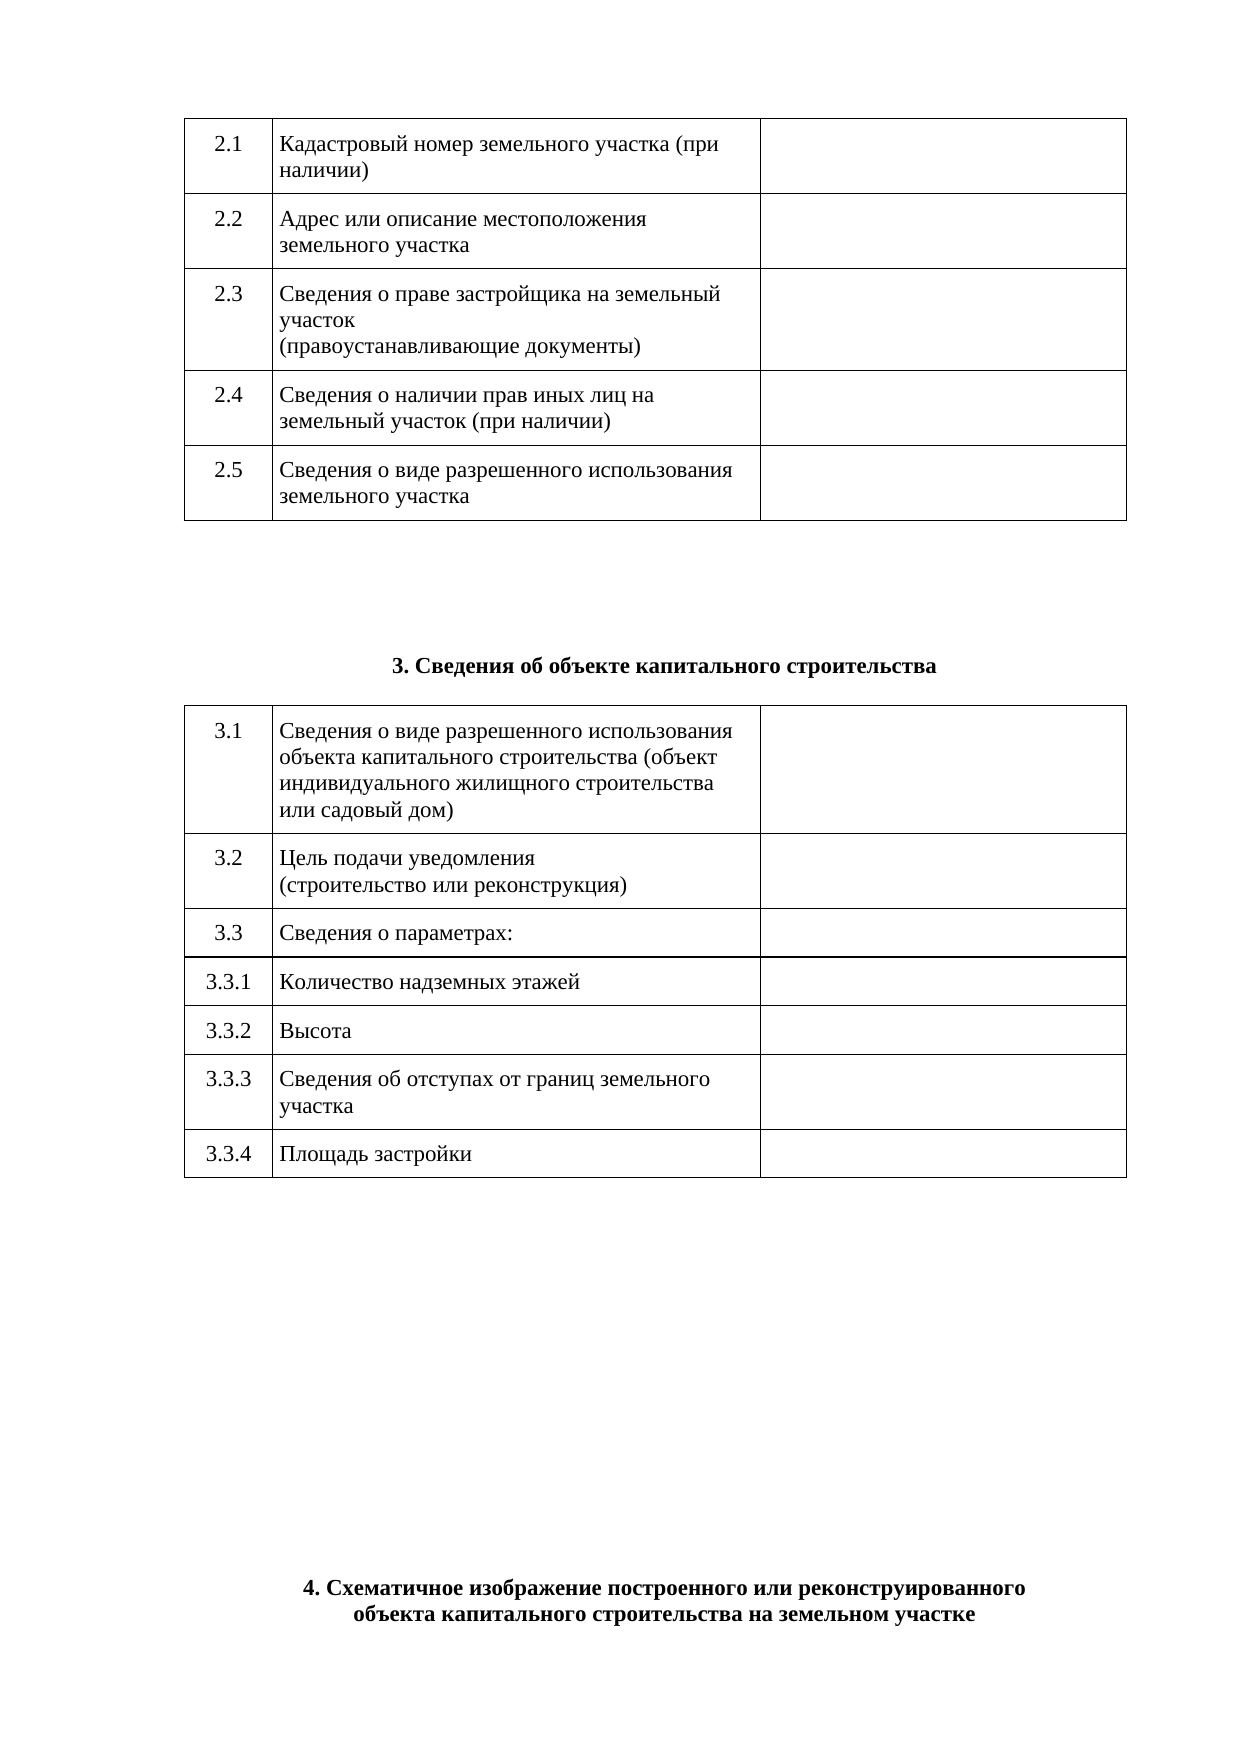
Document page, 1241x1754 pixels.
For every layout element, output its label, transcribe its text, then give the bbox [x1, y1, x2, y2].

table_header [761, 119, 1126, 193]
table_cell Площадь застройки [273, 1130, 760, 1177]
table_header Кадастровый номер земельного участка (при наличии) [273, 119, 760, 193]
text 4. Схематичное изображение построенного или реконструированного [177, 1574, 1152, 1600]
table_cell 2.5 [185, 446, 272, 519]
table_cell Сведения об отступах от границ земельного участка [273, 1055, 760, 1129]
table_cell [761, 1130, 1126, 1177]
table_header 2.1 [185, 119, 272, 193]
table_cell Высота [273, 1006, 760, 1054]
table_cell Сведения о параметрах: [273, 909, 760, 956]
table_cell [761, 958, 1126, 1005]
table_cell 2.3 [185, 269, 272, 369]
table_header Сведения о виде разрешенного использования объекта капитального строительства (объект индивидуального жилищного строительства или садовый дом) [273, 706, 760, 833]
table_cell [761, 371, 1126, 444]
table_cell Сведения о праве застройщика на земельный участок (правоустанавливающие документы) [273, 269, 760, 369]
table_cell 2.2 [185, 194, 272, 268]
table_header [761, 706, 1126, 833]
table_cell [761, 909, 1126, 956]
table_header 3.1 [185, 706, 272, 833]
table_cell 3.3.2 [185, 1006, 272, 1054]
table_cell 3.2 [185, 834, 272, 908]
table_cell [761, 269, 1126, 369]
table_cell 3.3 [185, 909, 272, 956]
table_cell [761, 834, 1126, 908]
table_cell [761, 446, 1126, 519]
table_cell Сведения о наличии прав иных лиц на земельный участок (при наличии) [273, 371, 760, 444]
text объекта капитального строительства на земельном участке [177, 1600, 1152, 1626]
table_cell 3.3.4 [185, 1130, 272, 1177]
table_cell 3.3.3 [185, 1055, 272, 1129]
table_cell [761, 194, 1126, 268]
table_cell [761, 1006, 1126, 1054]
table_cell Адрес или описание местоположения земельного участка [273, 194, 760, 268]
table_cell 3.3.1 [185, 958, 272, 1005]
table_cell Сведения о виде разрешенного использования земельного участка [273, 446, 760, 519]
table_cell Количество надземных этажей [273, 958, 760, 1005]
text 3. Сведения об объекте капитального строительства [177, 652, 1152, 679]
table_cell 2.4 [185, 371, 272, 444]
table_cell Цель подачи уведомления (строительство или реконструкция) [273, 834, 760, 908]
table_cell [761, 1055, 1126, 1129]
